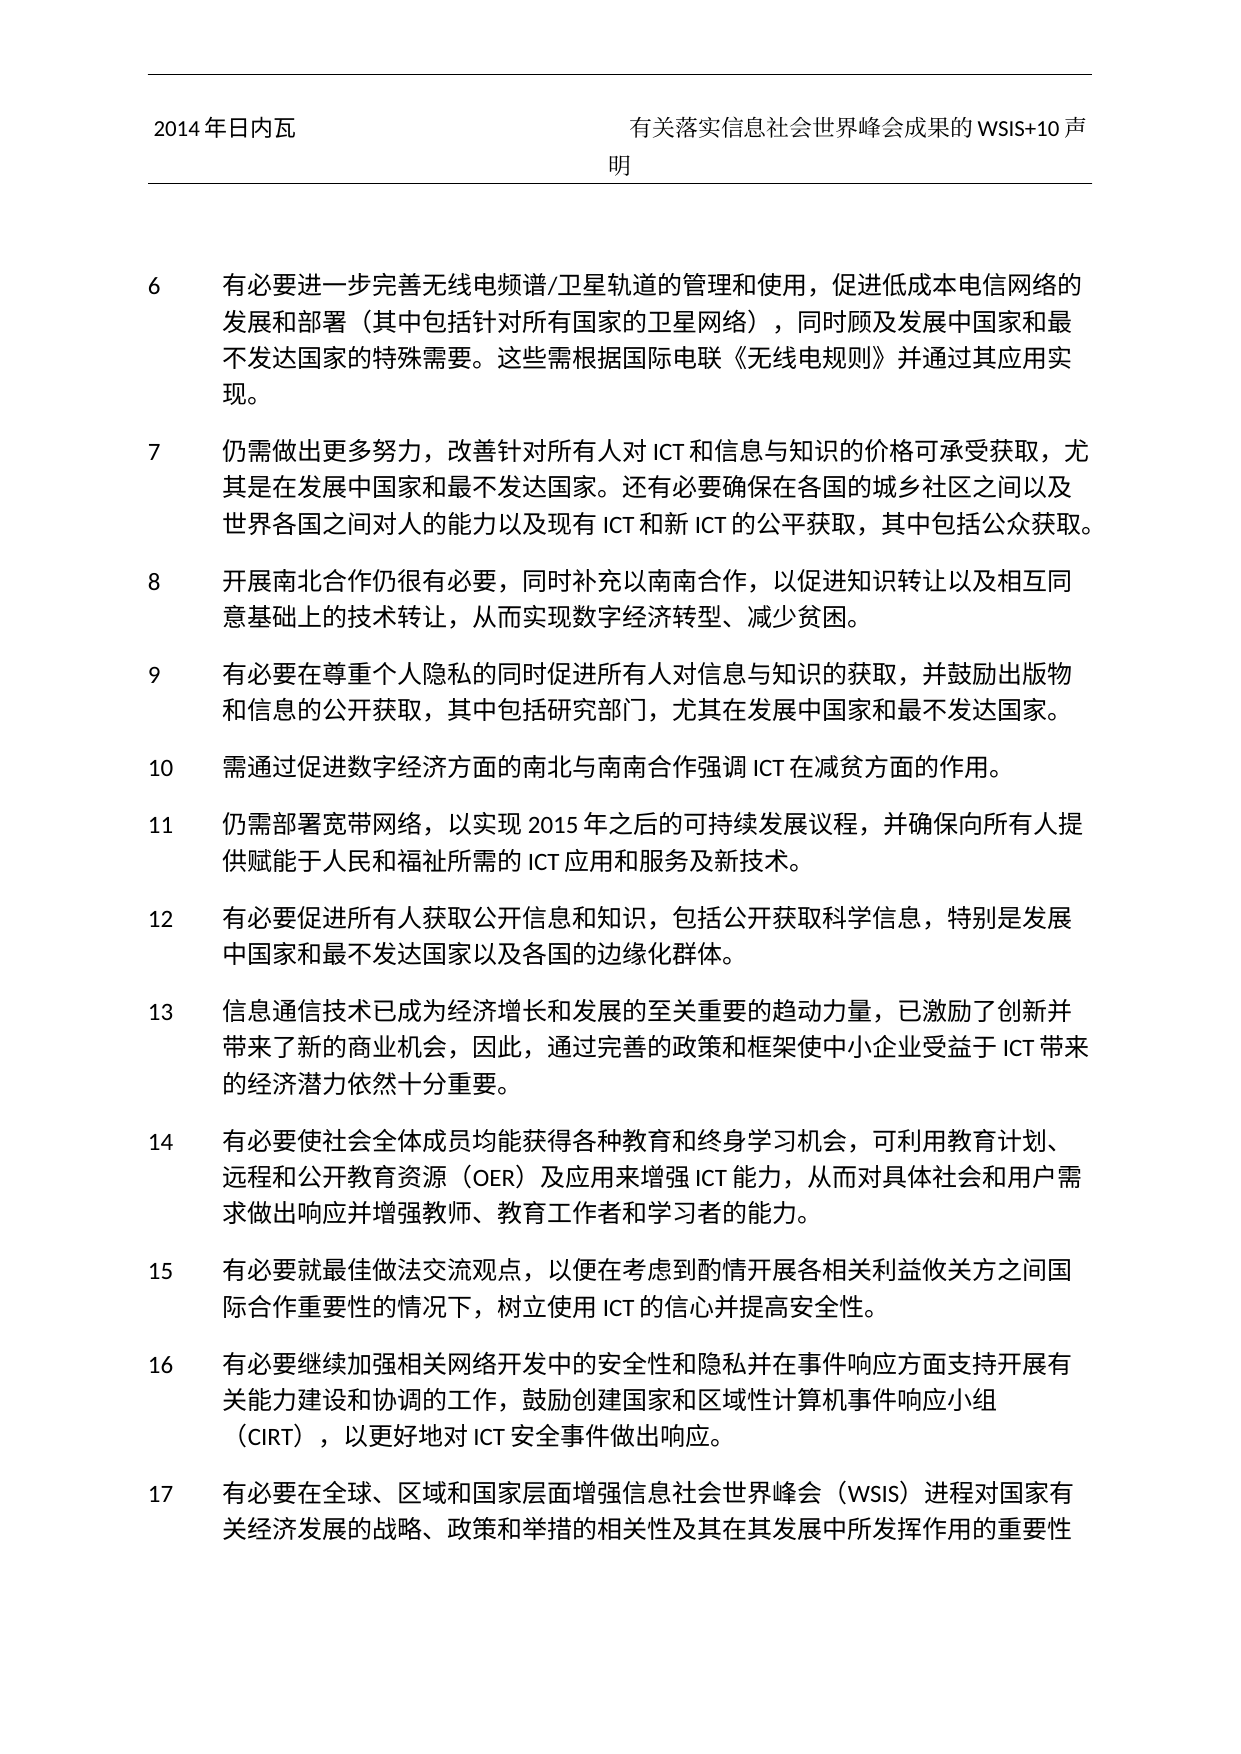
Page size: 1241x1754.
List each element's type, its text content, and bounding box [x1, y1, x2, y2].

text 15 有必要就最佳做法交流观点，以便在考虑到酌情开展各相关利益攸关方之间国际合作重要性的情况下，树立使用ICT的信心并提高安全性。 [148, 1251, 1092, 1323]
text 11 仍需部署宽带网络，以实现2015年之后的可持续发展议程，并确保向所有人提供赋能于人民和福祉所需的ICT应用和服务及新技术。 [148, 805, 1092, 877]
text 9 有必要在尊重个人隐私的同时促进所有人对信息与知识的获取，并鼓励出版物和信息的公开获取，其中包括研究部门，尤其在发展中国家和最不发达国家。 [148, 654, 1092, 727]
text 16 有必要继续加强相关网络开发中的安全性和隐私并在事件响应方面支持开展有关能力建设和协调的工作，鼓励创建国家和区域性计算机事件响应小组（CIRT），以更好地对ICT安全事件做出响应。 [148, 1344, 1092, 1453]
text 7 仍需做出更多努力，改善针对所有人对ICT和信息与知识的价格可承受获取，尤其是在发展中国家和最不发达国家。还有必要确保在各国的城乡社区之间以及世界各国之间对人的能力以及现有ICT和新ICT的公平获取，其中包括公众获取。 [148, 432, 1092, 540]
text 6 有必要进一步完善无线电频谱/卫星轨道的管理和使用，促进低成本电信网络的发展和部署（其中包括针对所有国家的卫星网络），同时顾及发展中国家和最不发达国家的特殊需要。这些需根据国际电联《无线电规则》并通过其应用实现。 [148, 266, 1092, 411]
text 13 信息通信技术已成为经济增长和发展的至关重要的趋动力量，已激励了创新并带来了新的商业机会，因此，通过完善的政策和框架使中小企业受益于ICT带来的经济潜力依然十分重要。 [148, 992, 1092, 1100]
text 12 有必要促进所有人获取公开信息和知识，包括公开获取科学信息，特别是发展中国家和最不发达国家以及各国的边缘化群体。 [148, 898, 1092, 971]
text 8 开展南北合作仍很有必要，同时补充以南南合作，以促进知识转让以及相互同意基础上的技术转让，从而实现数字经济转型、减少贫困。 [148, 561, 1092, 634]
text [148, 1474, 1092, 1546]
text 14 有必要使社会全体成员均能获得各种教育和终身学习机会，可利用教育计划、远程和公开教育资源（OER）及应用来增强ICT能力，从而对具体社会和用户需求做出响应并增强教师、教育工作者和学习者的能力。 [148, 1121, 1092, 1230]
text 10 需通过促进数字经济方面的南北与南南合作强调ICT在减贫方面的作用。 [148, 748, 1092, 784]
